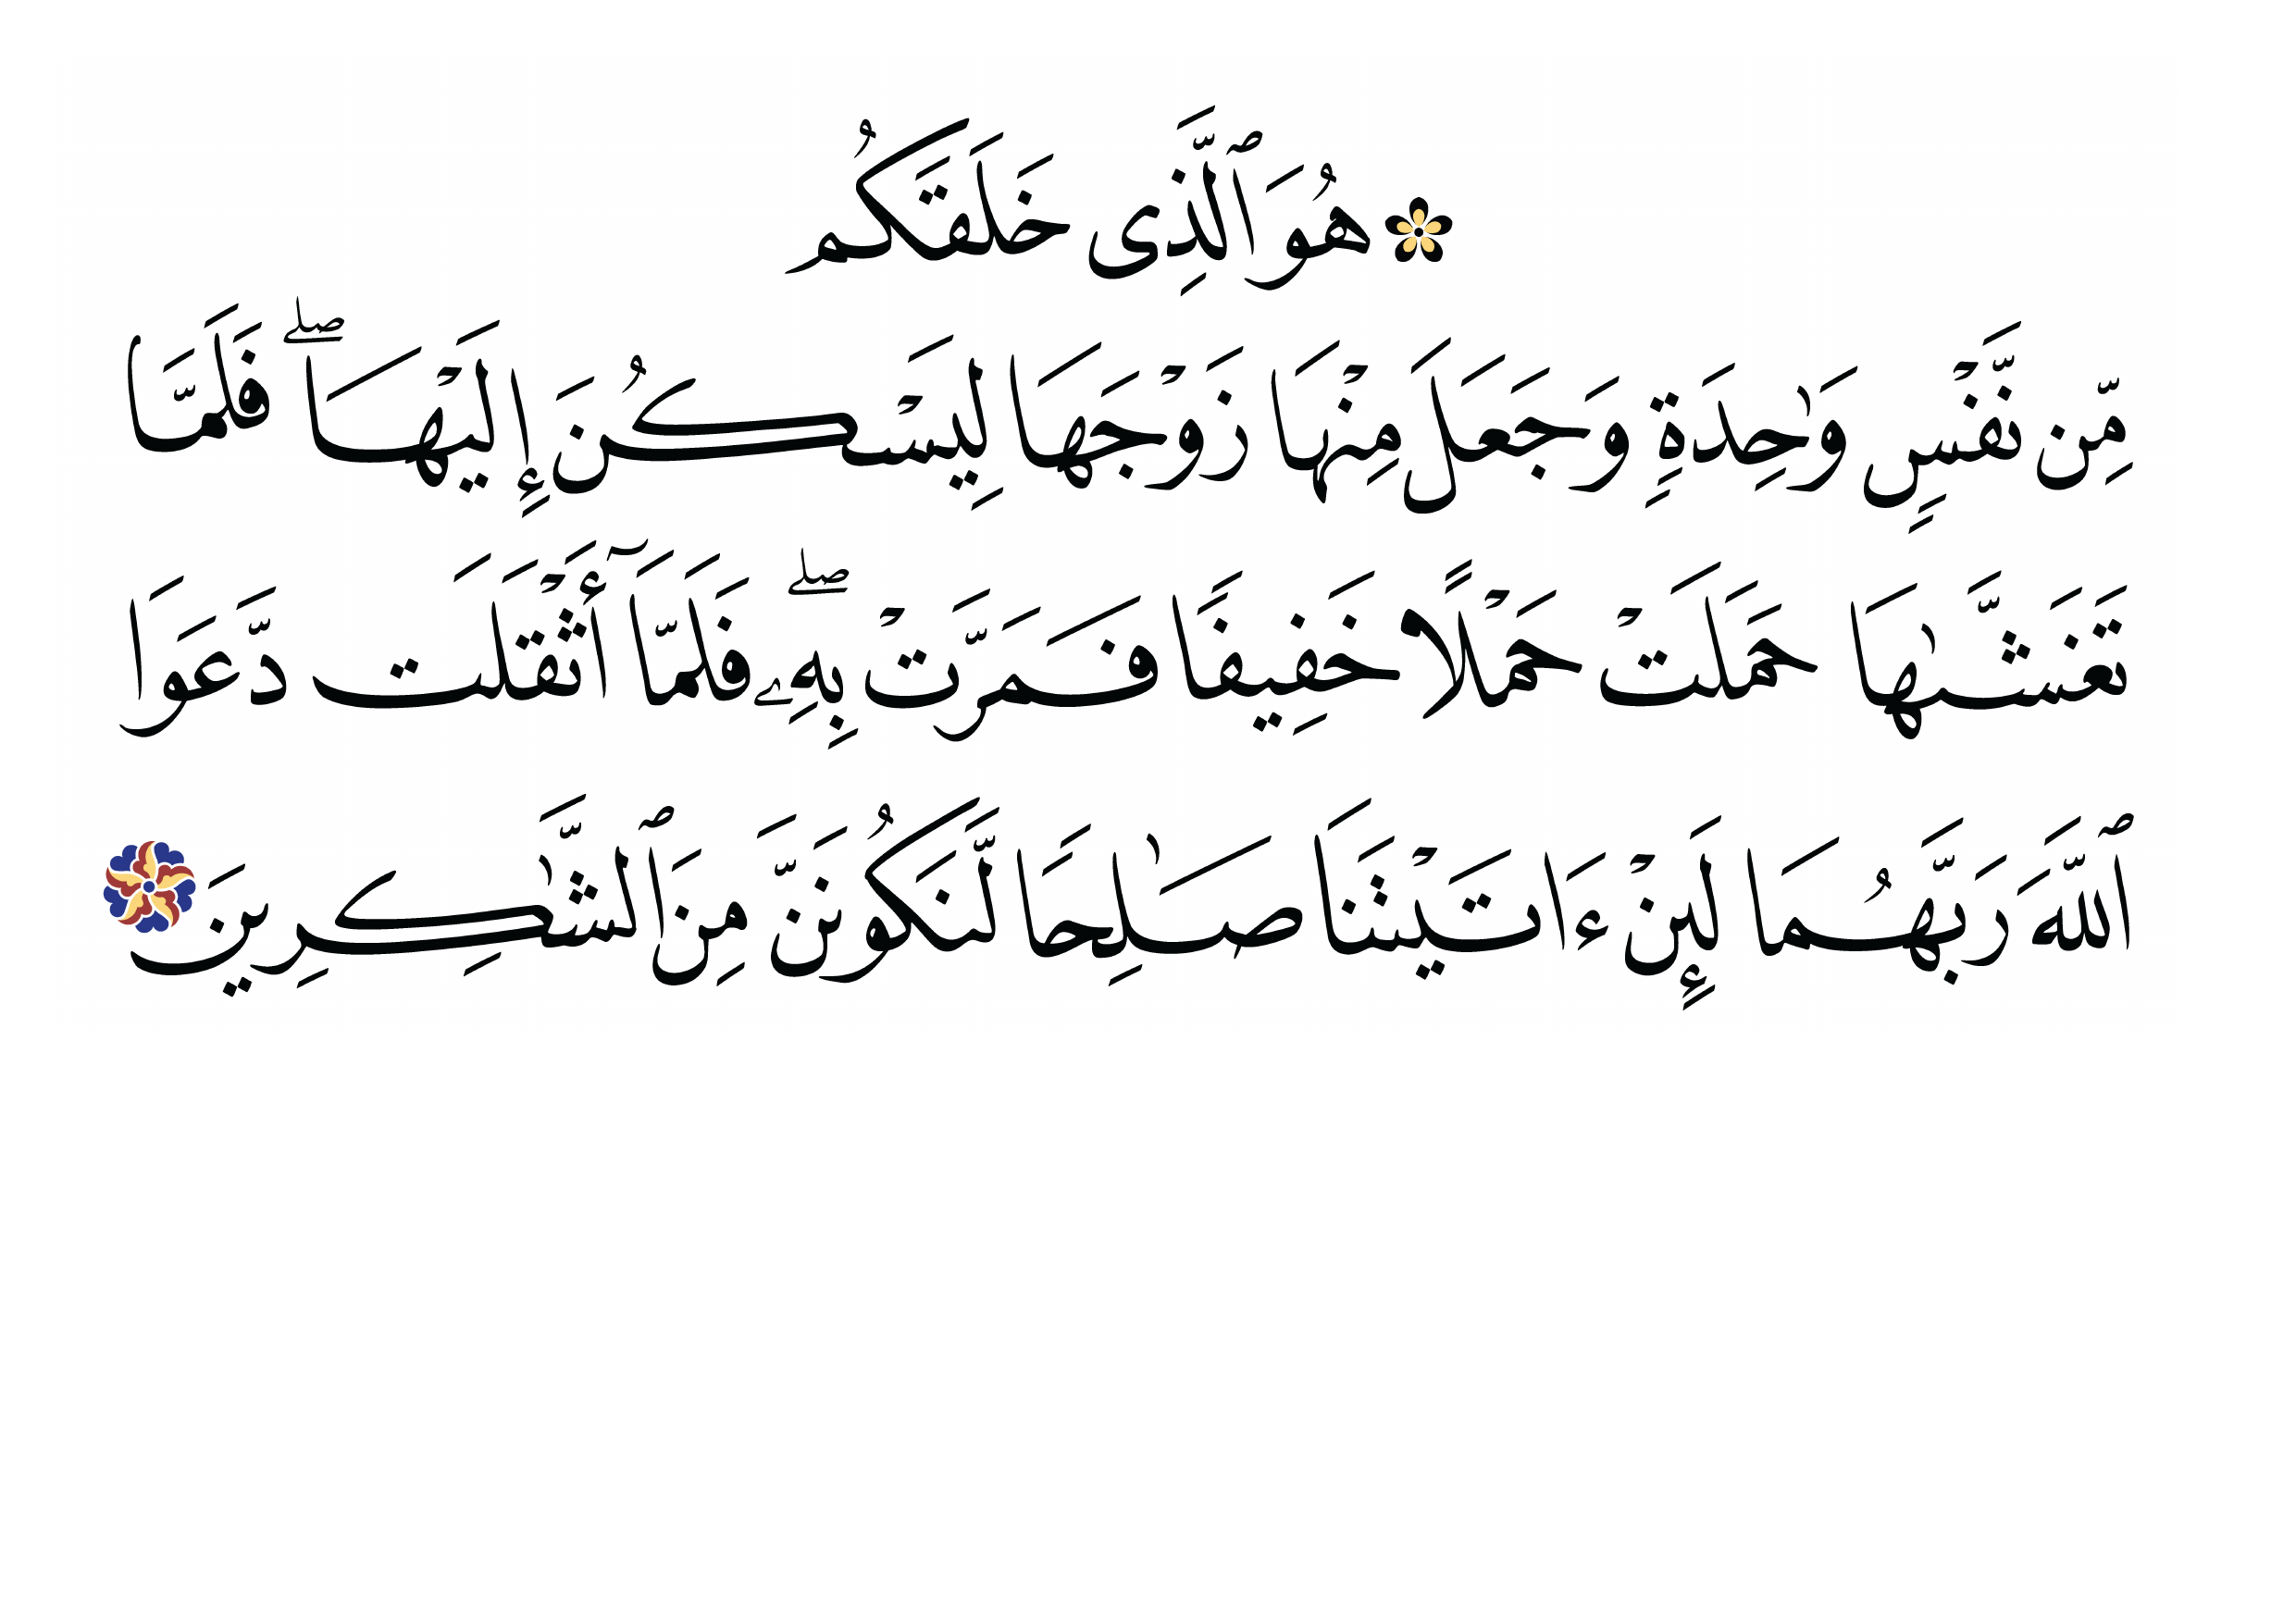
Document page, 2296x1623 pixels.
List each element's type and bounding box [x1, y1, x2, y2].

picture [57, 57, 2179, 1031]
